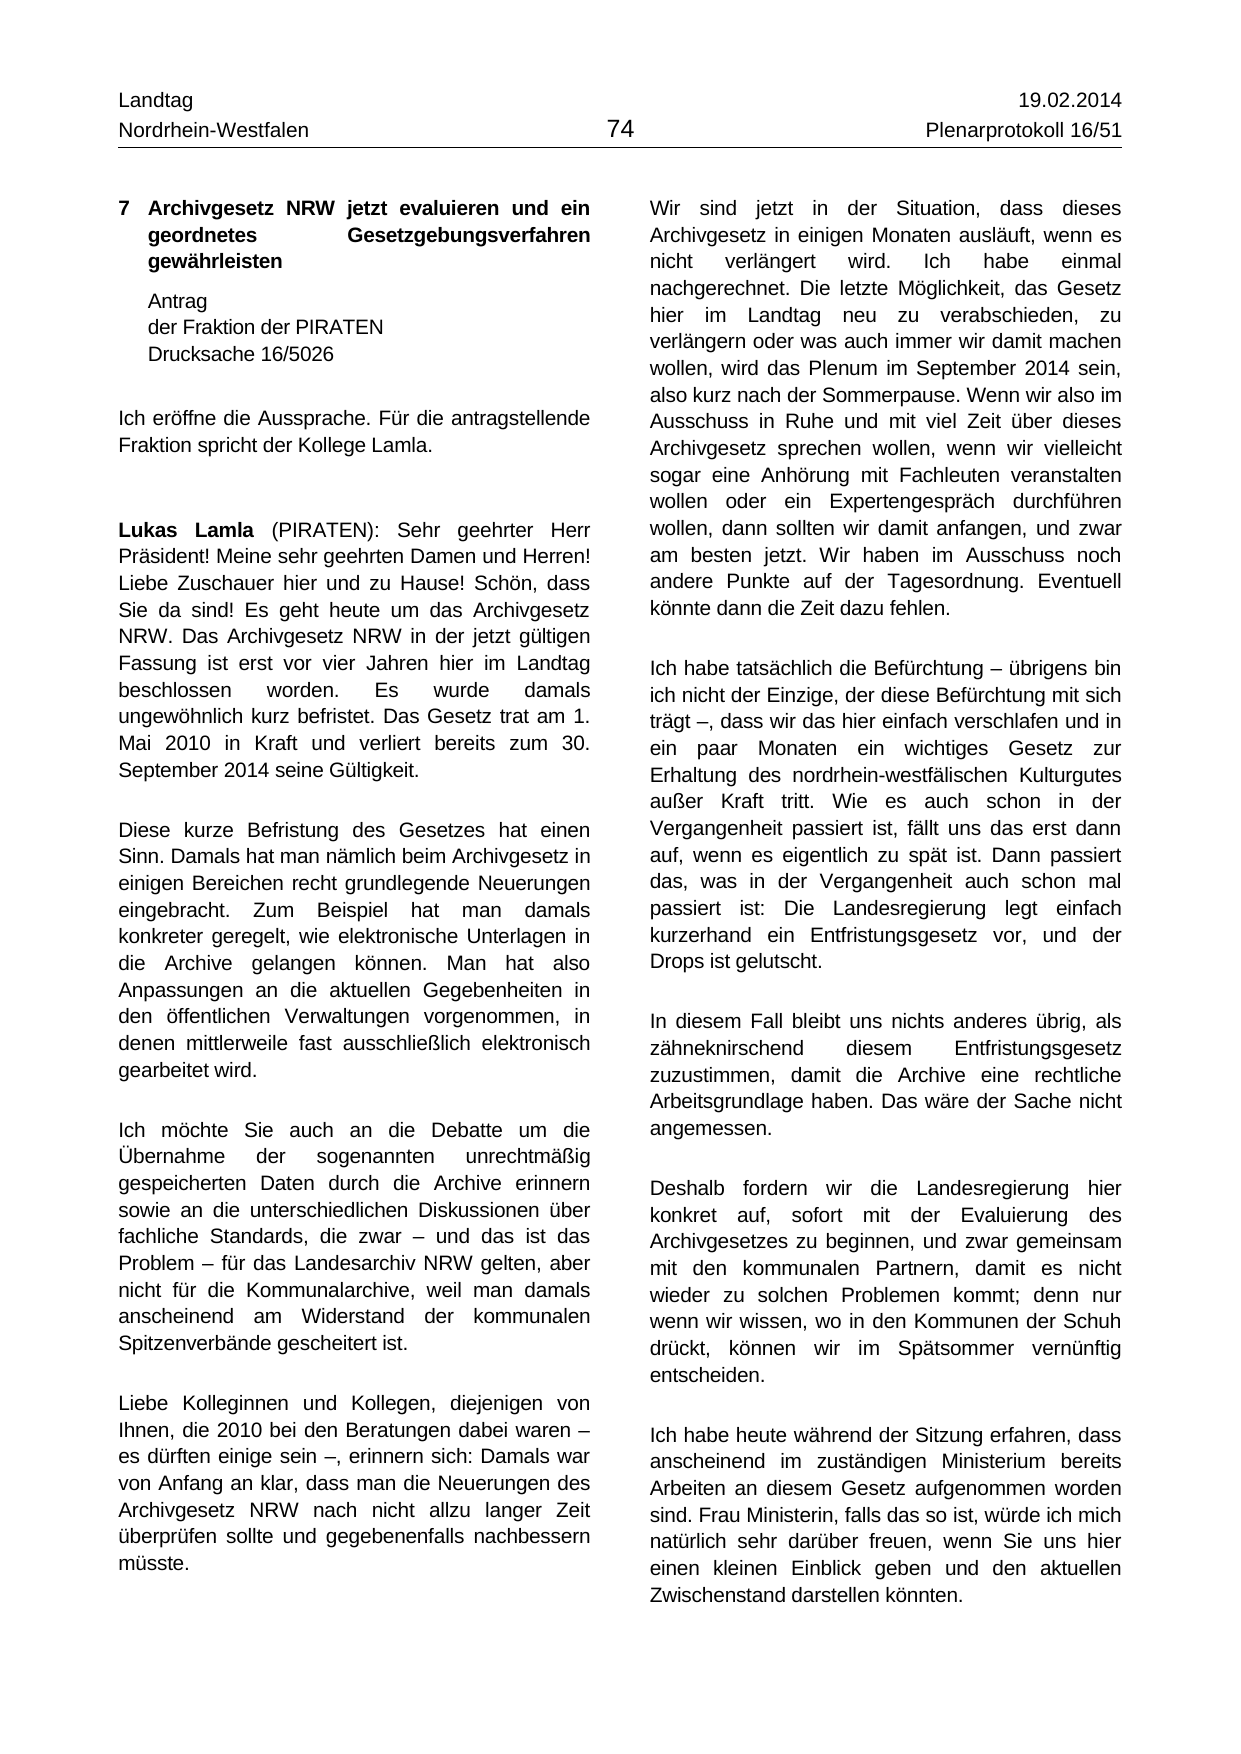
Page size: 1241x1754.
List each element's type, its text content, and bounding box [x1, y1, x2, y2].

text Liebe Kolleginnen und Kollegen, diejenigen von Ihnen, die 2010 bei den Beratungen dabei waren – es dürften einige sein –, erinnern sich: Damals war von Anfang an klar, dass man die Neuerungen des Archivgesetz NRW nach nicht allzu langer Zeit überprüfen sollte und gegebenenfalls nachbessern müsste. [118, 1392, 591, 1575]
text Lukas Lamla (PIRATEN): Sehr geehrter Herr Präsident! Meine sehr geehrten Damen und Herren! Liebe Zuschauer hier und zu Hause! Schön, dass Sie da sind! Es geht heute um das Archivgesetz NRW. Das Archivgesetz NRW in der jetzt gültigen Fassung ist erst vor vier Jahren hier im Landtag beschlossen worden. Es wurde damals ungewöhnlich kurz befristet. Das Gesetz trat am 1. Mai 2010 in Kraft und verliert bereits zum 30. September 2014 seine Gültigkeit. [118, 518, 591, 782]
text Ich habe tatsächlich die Befürchtung – übrigens bin ich nicht der Einzige, der diese Befürchtung mit sich trägt –, dass wir das hier einfach verschlafen und in ein paar Monaten ein wichtiges Gesetz zur Erhaltung des nordrhein-westfälischen Kulturgutes außer Kraft tritt. Wie es auch schon in der Vergangenheit passiert ist, fällt uns das erst dann auf, wenn es eigentlich zu spät ist. Dann passiert das, was in der Vergangenheit auch schon mal passiert ist: Die Landesregierung legt einfach kurzerhand ein Entfristungsgesetz vor, und der Drops ist gelutscht. [649, 657, 1122, 973]
text In diesem Fall bleibt uns nichts anderes übrig, als zähneknirschend diesem Entfristungsgesetz zuzustimmen, damit die Archive eine rechtliche Arbeitsgrundlage haben. Das wäre der Sache nicht angemessen. [649, 1010, 1122, 1140]
text Ich habe heute während der Sitzung erfahren, dass anscheinend im zuständigen Ministerium bereits Arbeiten an diesem Gesetz aufgenommen worden sind. Frau Ministerin, falls das so ist, würde ich mich natürlich sehr darüber freuen, wenn Sie uns hier einen kleinen Einblick geben und den aktuellen Zwischenstand darstellen könnten. [649, 1423, 1122, 1607]
text Deshalb fordern wir die Landesregierung hier konkret auf, sofort mit der Evaluierung des Archivgesetzes zu beginnen, und zwar gemeinsam mit den kommunalen Partnern, damit es nicht wieder zu solchen Problemen kommt; denn nur wenn wir wissen, wo in den Kommunen der Schuh drückt, können wir im Spätsommer vernünftig entscheiden. [649, 1177, 1122, 1387]
text Ich möchte Sie auch an die Debatte um die Übernahme der sogenannten unrechtmäßig gespeicherten Daten durch die Archive erinnern sowie an die unterschiedlichen Diskussionen über fachliche Standards, die zwar – und das ist das Problem – für das Landesarchiv NRW gelten, aber nicht für die Kommunalarchive, weil man damals anscheinend am Widerstand der kommunalen Spitzenverbände gescheitert ist. [118, 1118, 591, 1355]
text Wir sind jetzt in der Situation, dass dieses Archivgesetz in einigen Monaten ausläuft, wenn es nicht verlängert wird. Ich habe einmal nachgerechnet. Die letzte Möglichkeit, das Gesetz hier im Landtag neu zu verabschieden, zu verlängern oder was auch immer wir damit machen wollen, wird das Plenum im September 2014 sein, also kurz nach der Sommerpause. Wenn wir also im Ausschuss in Ruhe und mit viel Zeit über dieses Archivgesetz sprechen wollen, wenn wir vielleicht sogar eine Anhörung mit Fachleuten veranstalten wollen oder ein Expertengespräch durchführen wollen, dann sollten wir damit anfangen, und zwar am besten jetzt. Wir haben im Ausschuss noch andere Punkte auf der Tagesordnung. Eventuell könnte dann die Zeit dazu fehlen. [649, 197, 1122, 620]
text Diese kurze Befristung des Gesetzes hat einen Sinn. Damals hat man nämlich beim Archivgesetz in einigen Bereichen recht grundlegende Neuerungen eingebracht. Zum Beispiel hat man damals konkreter geregelt, wie elektronische Unterlagen in die Archive gelangen können. Man hat also Anpassungen an die aktuellen Gegebenheiten in den öffentlichen Verwaltungen vorgenommen, in denen mittlerweile fast ausschließlich elektronisch gearbeitet wird. [118, 818, 591, 1082]
text Ich eröffne die Aussprache. Für die antragstellende Fraktion spricht der Kollege Lamla. [118, 407, 591, 457]
text 7 Archivgesetz NRW jetzt evaluieren und ein geordnetes Gesetzgebungsverfahren gewährleisten [118, 197, 591, 273]
text Antrag der Fraktion der PIRATEN Drucksache 16/5026 [148, 289, 591, 366]
